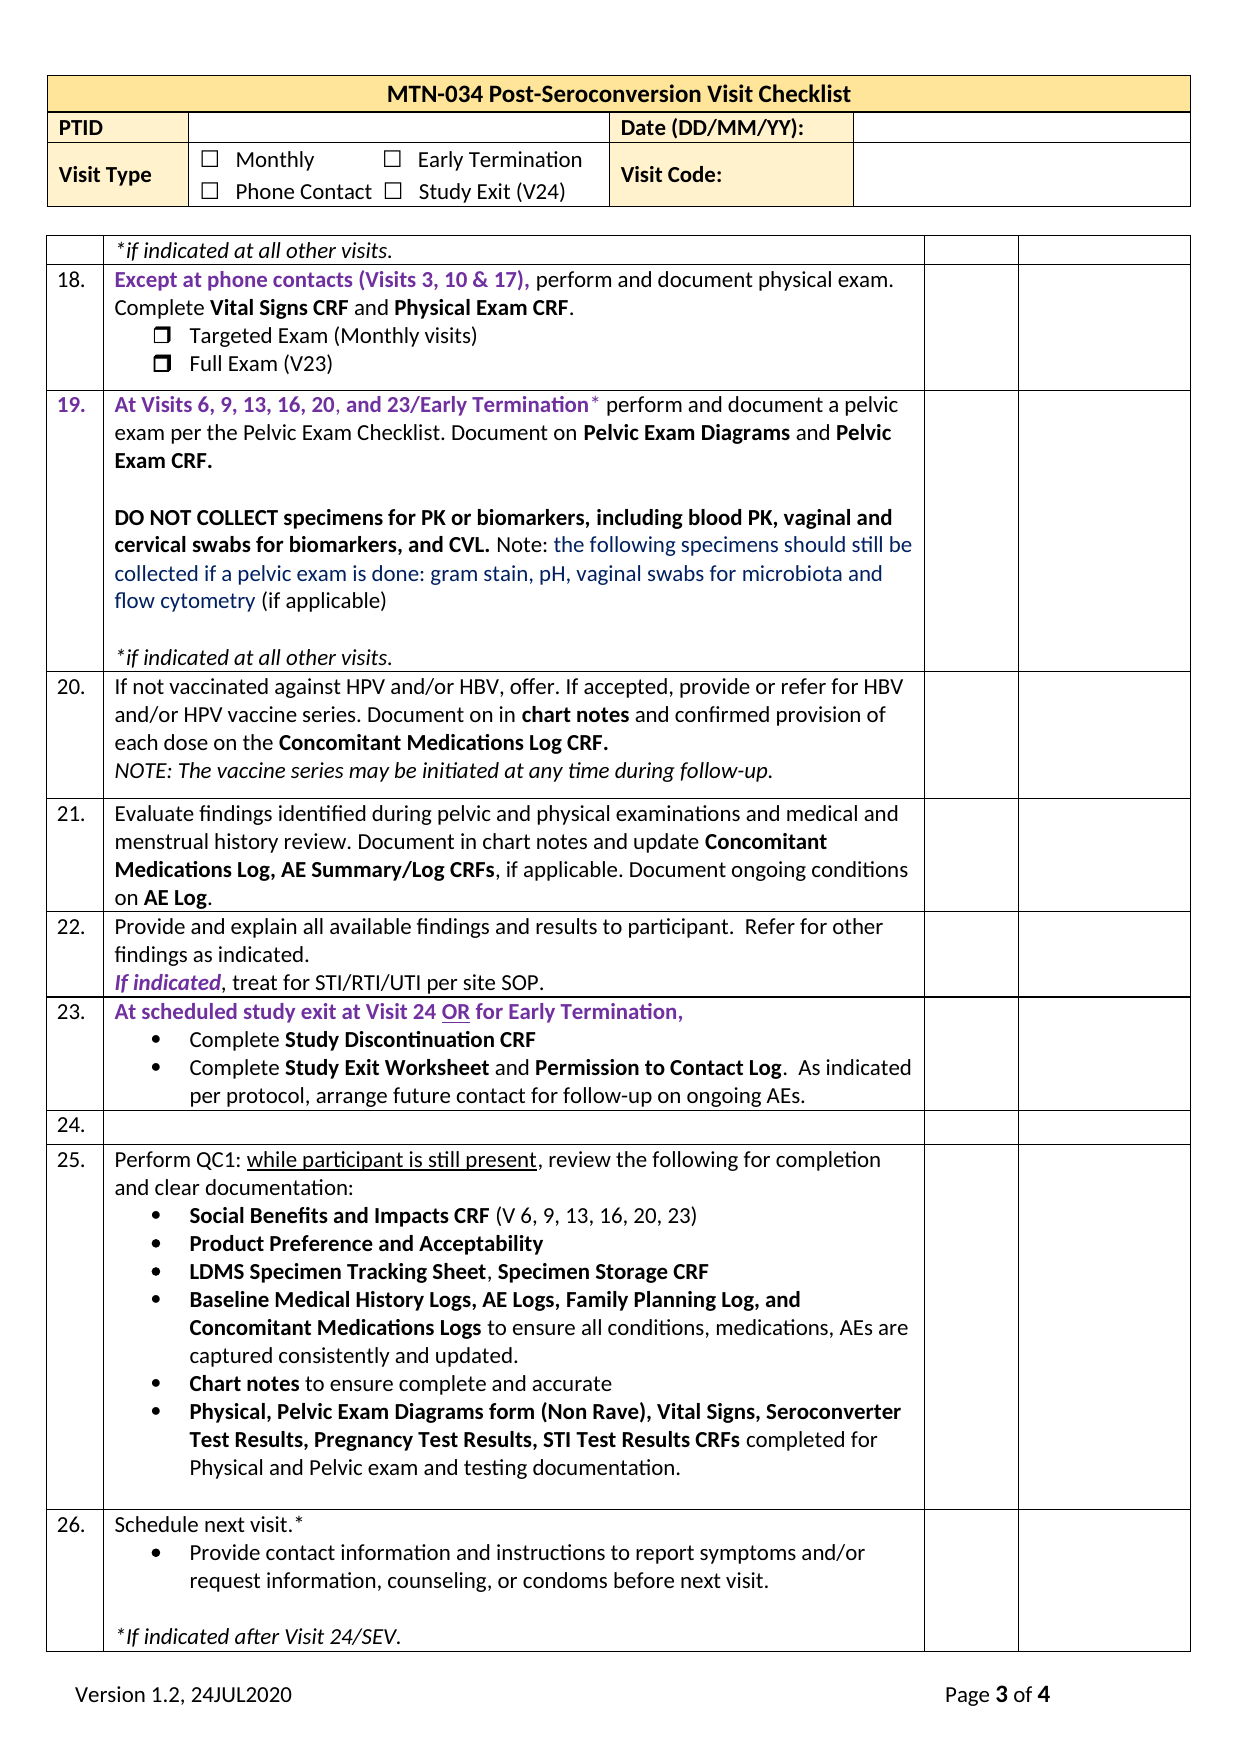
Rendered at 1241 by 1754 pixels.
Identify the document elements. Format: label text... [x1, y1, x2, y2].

table_cell [1019, 672, 1190, 798]
table_cell [1019, 236, 1190, 264]
table_cell Except at phone contacts (Visits 3, 10 & 17), perform and document physical exam. Complete Vital Signs CRF and Physical Exam CRF. Targeted Exam (Monthly visits) Full Exam (V23) [104, 265, 924, 389]
table_cell Provide and explain all available findings and results to participant. Refer for other findings as indicated. If indicated, treat for STI/RTI/UTI per site SOP. [104, 912, 924, 996]
table_cell [925, 1510, 1018, 1651]
table_cell [47, 1111, 103, 1144]
table_cell [1019, 391, 1190, 671]
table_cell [104, 236, 924, 264]
table_cell [47, 1145, 103, 1509]
table_cell [47, 998, 103, 1109]
table_cell At Visits 6, 9, 13, 16, 20, and 23/Early Termination* perform and document a pelvic exam per the Pelvic Exam Checklist. Document on Pelvic Exam Diagrams and Pelvic Exam CRF. DO NOT COLLECT specimens for PK or biomarkers, including blood PK, vaginal and cervical swabs for biomarkers, and CVL. Note: the following specimens should still be collected if a pelvic exam is done: gram stain, pH, vaginal swabs for microbiota and flow cytometry (if applicable) *if indicated at all other visits. [104, 391, 924, 671]
table_cell [1019, 998, 1190, 1109]
table_cell [925, 1111, 1018, 1144]
table_cell [47, 391, 103, 671]
table_cell Perform QC1: while participant is still present, review the following for completion and clear documentation: Social Benefits and Impacts CRF (V 6, 9, 13, 16, 20, 23) Product Preference and Acceptability LDMS Specimen Tracking Sheet, Specimen Storage CRF Baseline Medical History Logs, AE Logs, Family Planning Log, and Concomitant Medications Logs to ensure all conditions, medications, AEs are captured consistently and updated. Chart notes to ensure complete and accurate Physical, Pelvic Exam Diagrams form (Non Rave), Vital Signs, Seroconverter Test Results, Pregnancy Test Results, STI Test Results CRFs completed for Physical and Pelvic exam and testing documentation. [104, 1145, 924, 1509]
table_cell [1019, 1510, 1190, 1651]
table_cell [47, 236, 103, 264]
table_cell [925, 672, 1018, 798]
table_cell [47, 1510, 103, 1651]
table_cell Schedule next visit.* Provide contact information and instructions to report symptoms and/or request information, counseling, or condoms before next visit. *If indicated after Visit 24/SEV. [104, 1510, 924, 1651]
table_cell If not vaccinated against HPV and/or HBV, offer. If accepted, provide or refer for HBV and/or HPV vaccine series. Document on in chart notes and confirmed provision of each dose on the Concomitant Medications Log CRF. NOTE: The vaccine series may be initiated at any time during follow-up. [104, 672, 924, 798]
table_cell [1019, 912, 1190, 996]
table_cell [1019, 1145, 1190, 1509]
table_cell [925, 799, 1018, 911]
table_cell [925, 912, 1018, 996]
table_cell [104, 1111, 924, 1144]
table_cell [925, 998, 1018, 1109]
table_cell [1019, 799, 1190, 911]
table_cell At scheduled study exit at Visit 24 OR for Early Termination, Complete Study Discontinuation CRF Complete Study Exit Worksheet and Permission to Contact Log. As indicated per protocol, arrange future contact for follow-up on ongoing AEs. [104, 998, 924, 1109]
table_cell [925, 265, 1018, 389]
table_cell [1019, 265, 1190, 389]
table_cell [925, 1145, 1018, 1509]
table_cell [925, 236, 1018, 264]
table_cell [925, 391, 1018, 671]
table_cell [47, 672, 103, 798]
table_cell [47, 799, 103, 911]
table_cell Evaluate findings identified during pelvic and physical examinations and medical and menstrual history review. Document in chart notes and update Concomitant Medications Log, AE Summary/Log CRFs, if applicable. Document ongoing conditions on AE Log. [104, 799, 924, 911]
table_cell [1019, 1111, 1190, 1144]
table_cell [47, 912, 103, 996]
table_cell [47, 265, 103, 389]
